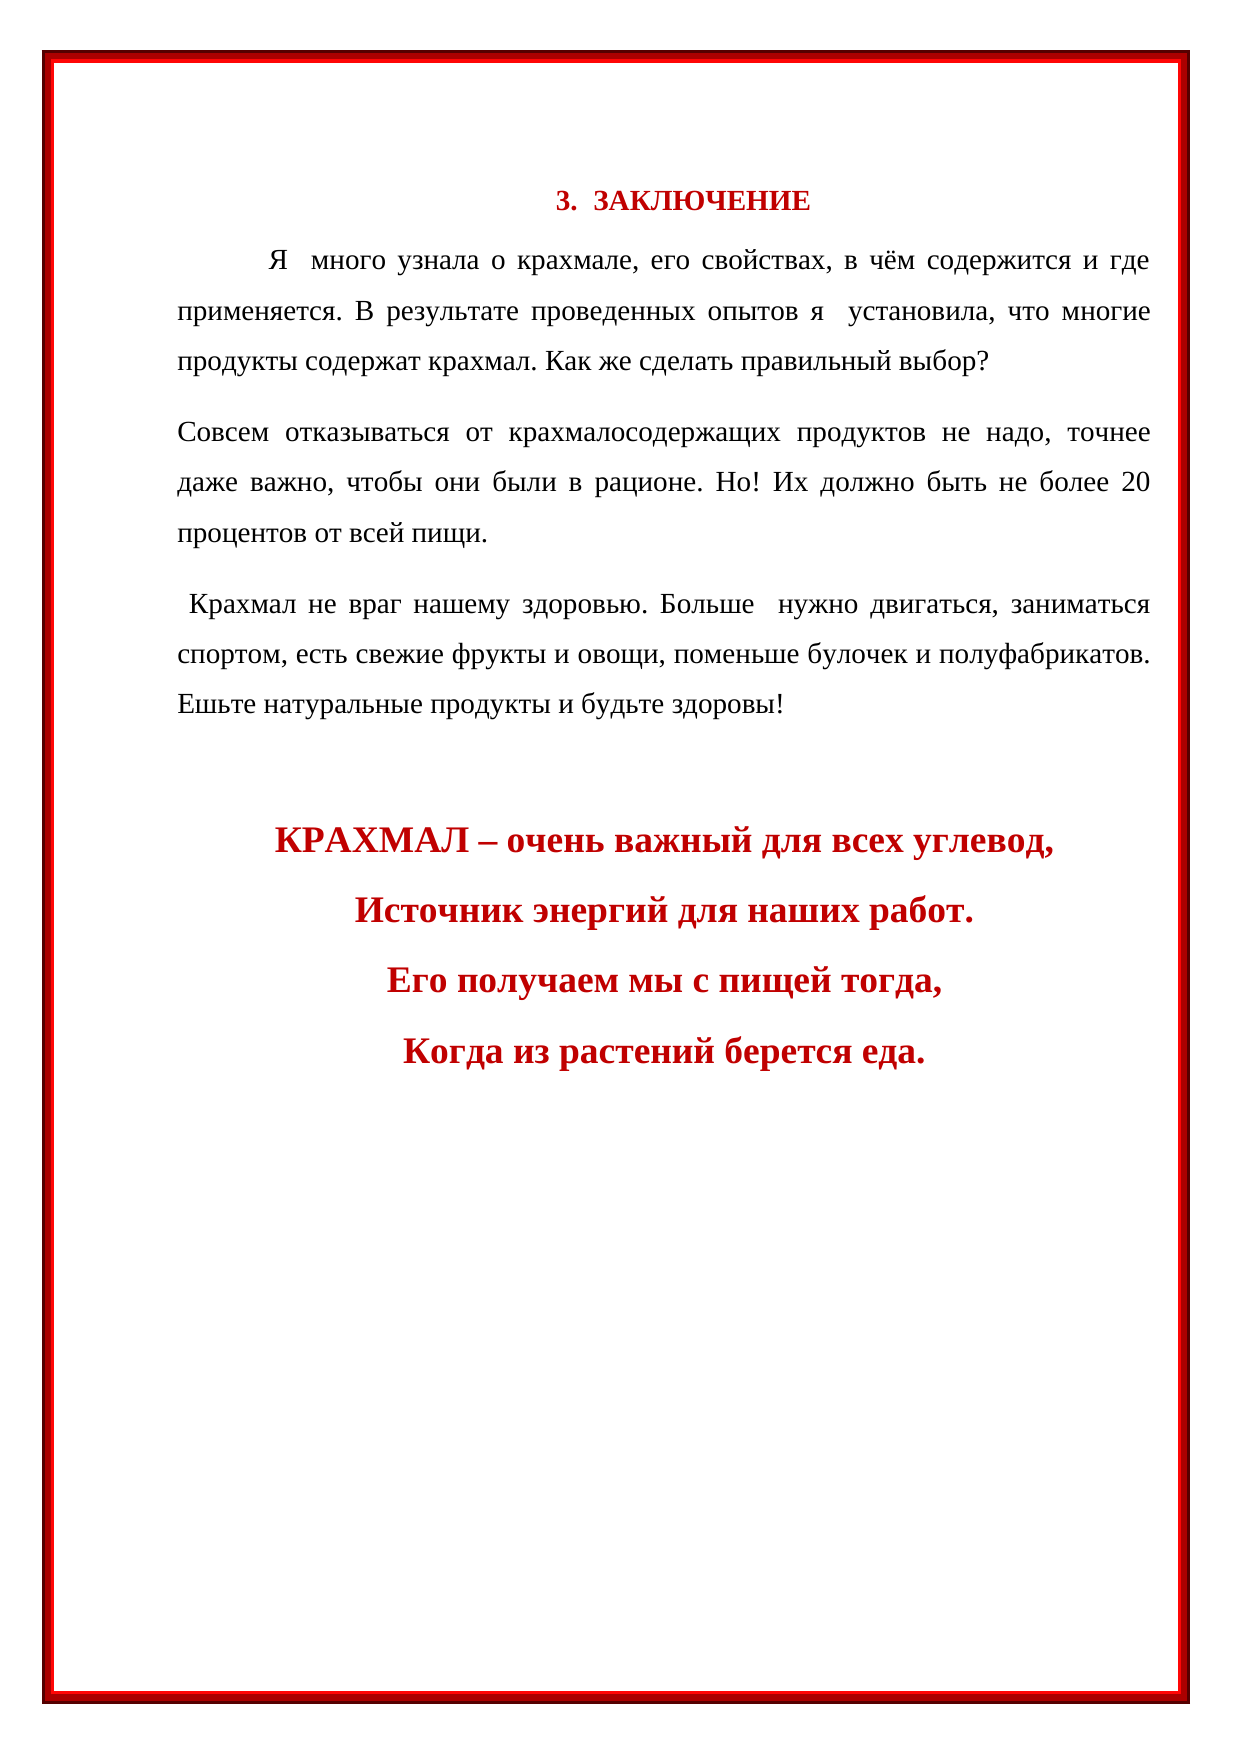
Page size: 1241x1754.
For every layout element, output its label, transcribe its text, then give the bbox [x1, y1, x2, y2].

text Крахмал не враг нашему здоровью. Больше нужно двигаться, заниматься спортом, есть свежие фрукты и овощи, поменьше булочек и полуфабрикатов. Ешьте натуральные продукты и будьте здоровы! [177, 586, 1152, 720]
text Его получаем мы с пищей тогда, [177, 958, 1152, 1001]
text Я много узнала о крахмале, его свойствах, в чём содержится и где применяется. В результате проведенных опытов я установила, что многие продукты содержат крахмал. Как же сделать правильный выбор? [177, 242, 1152, 376]
text Источник энергий для наших работ. [177, 887, 1152, 931]
text КРАХМАЛ – очень важный для всех углевод, [177, 817, 1152, 860]
text Когда из растений берется еда. [177, 1028, 1152, 1071]
list ЗАКЛЮЧЕНИЕ [214, 183, 1152, 216]
text Совсем отказываться от крахмалосодержащих продуктов не надо, точнее даже важно, чтобы они были в рационе. Но! Их должно быть не более 20 процентов от всей пищи. [177, 414, 1152, 548]
